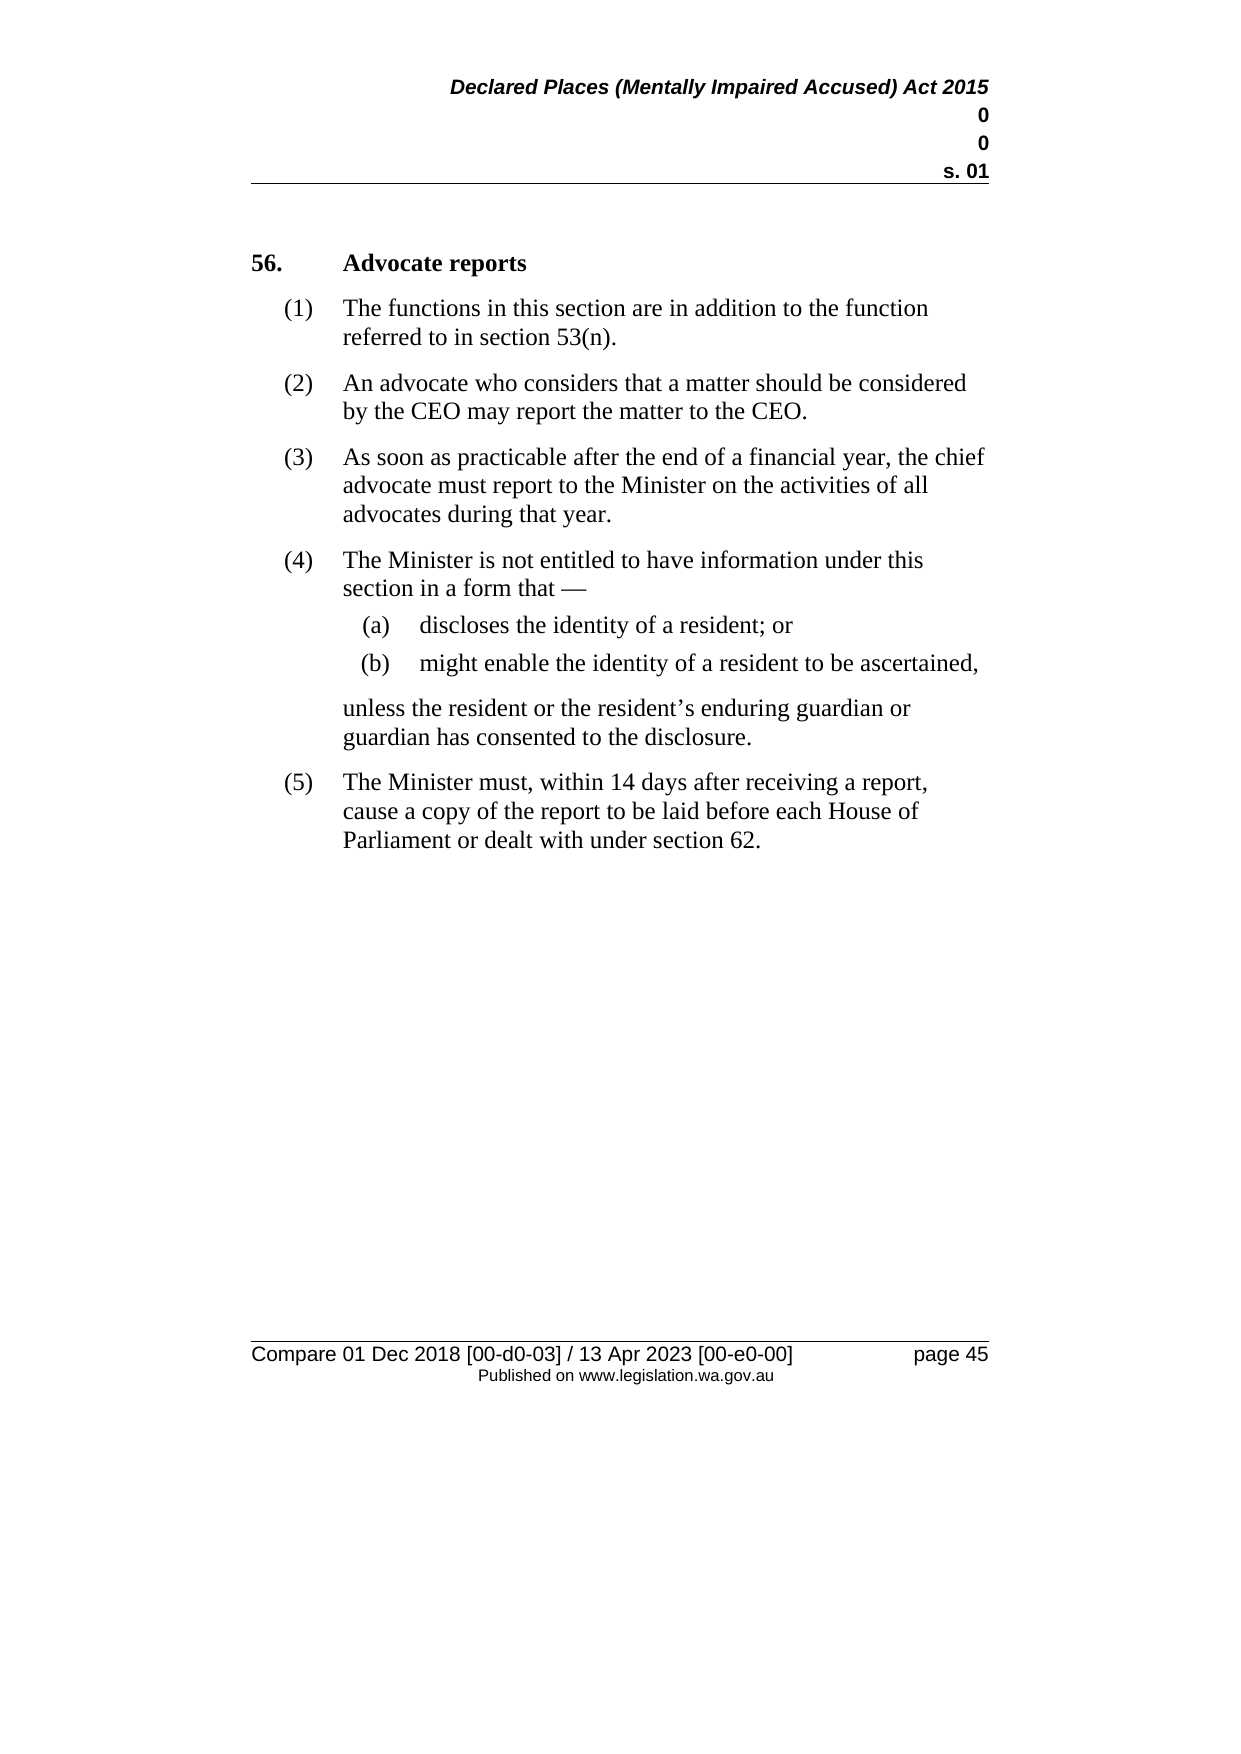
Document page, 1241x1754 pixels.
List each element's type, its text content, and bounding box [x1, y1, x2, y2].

text (b) might enable the identity of a resident to be ascertained, [251, 648, 989, 676]
text (a) discloses the identity of a resident; or [251, 611, 989, 639]
text (2) An advocate who considers that a matter should be considered by the CEO may report the matter to the CEO. [251, 368, 989, 425]
text unless the resident or the resident’s enduring guardian or guardian has consented to the disclosure. [251, 693, 989, 751]
text (4) The Minister is not entitled to have information under this section in a form that — [251, 545, 989, 602]
text (3) As soon as practicable after the end of a financial year, the chief advocate must report to the Minister on the activities of all advocates during that year. [251, 442, 989, 528]
subtitle 56. Advocate reports [251, 248, 989, 277]
text (1) The functions in this section are in addition to the function referred to in section 53(n). [251, 293, 989, 351]
text (5) The Minister must, within 14 days after receiving a report, cause a copy of the report to be laid before each House of Parliament or dealt with under section 62. [251, 767, 989, 853]
